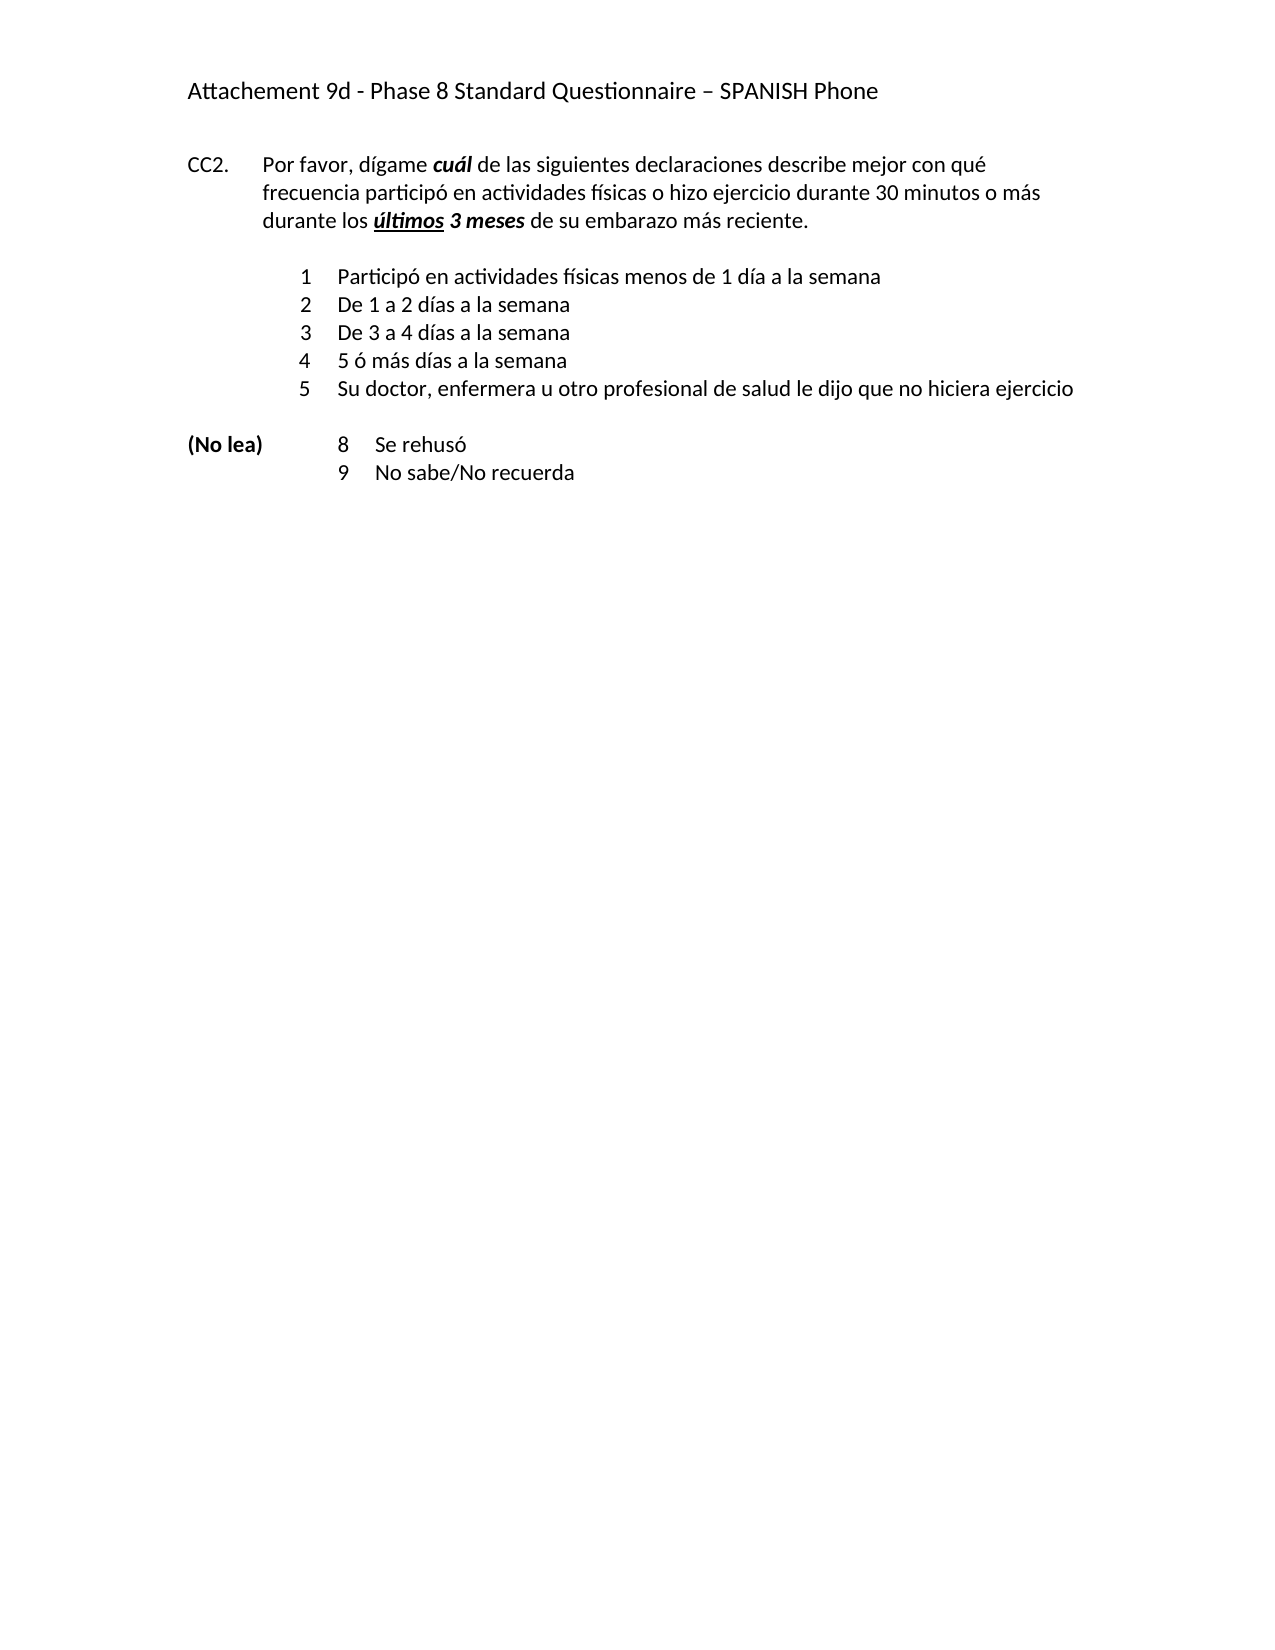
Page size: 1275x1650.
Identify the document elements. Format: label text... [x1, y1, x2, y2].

text (No lea) 8 Se rehusó [187, 430, 1087, 458]
text 4 5 ó más días a la semana [187, 346, 1087, 374]
text 3 De 3 a 4 días a la semana [187, 318, 1087, 346]
text 2 De 1 a 2 días a la semana [187, 290, 1087, 318]
text 5 Su doctor, enfermera u otro profesional de salud le dijo que no hiciera ejercicio [187, 374, 1087, 402]
list No sabe/No recuerda [337, 458, 1087, 486]
text CC2. Por favor, dígame cuál de las siguientes declaraciones describe mejor con qué frecuencia participó en actividades físicas o hizo ejercicio durante 30 minutos o más durante los últimos 3 meses de su embarazo más reciente. [187, 150, 1087, 234]
text 1 Participó en actividades físicas menos de 1 día a la semana [187, 262, 1087, 290]
